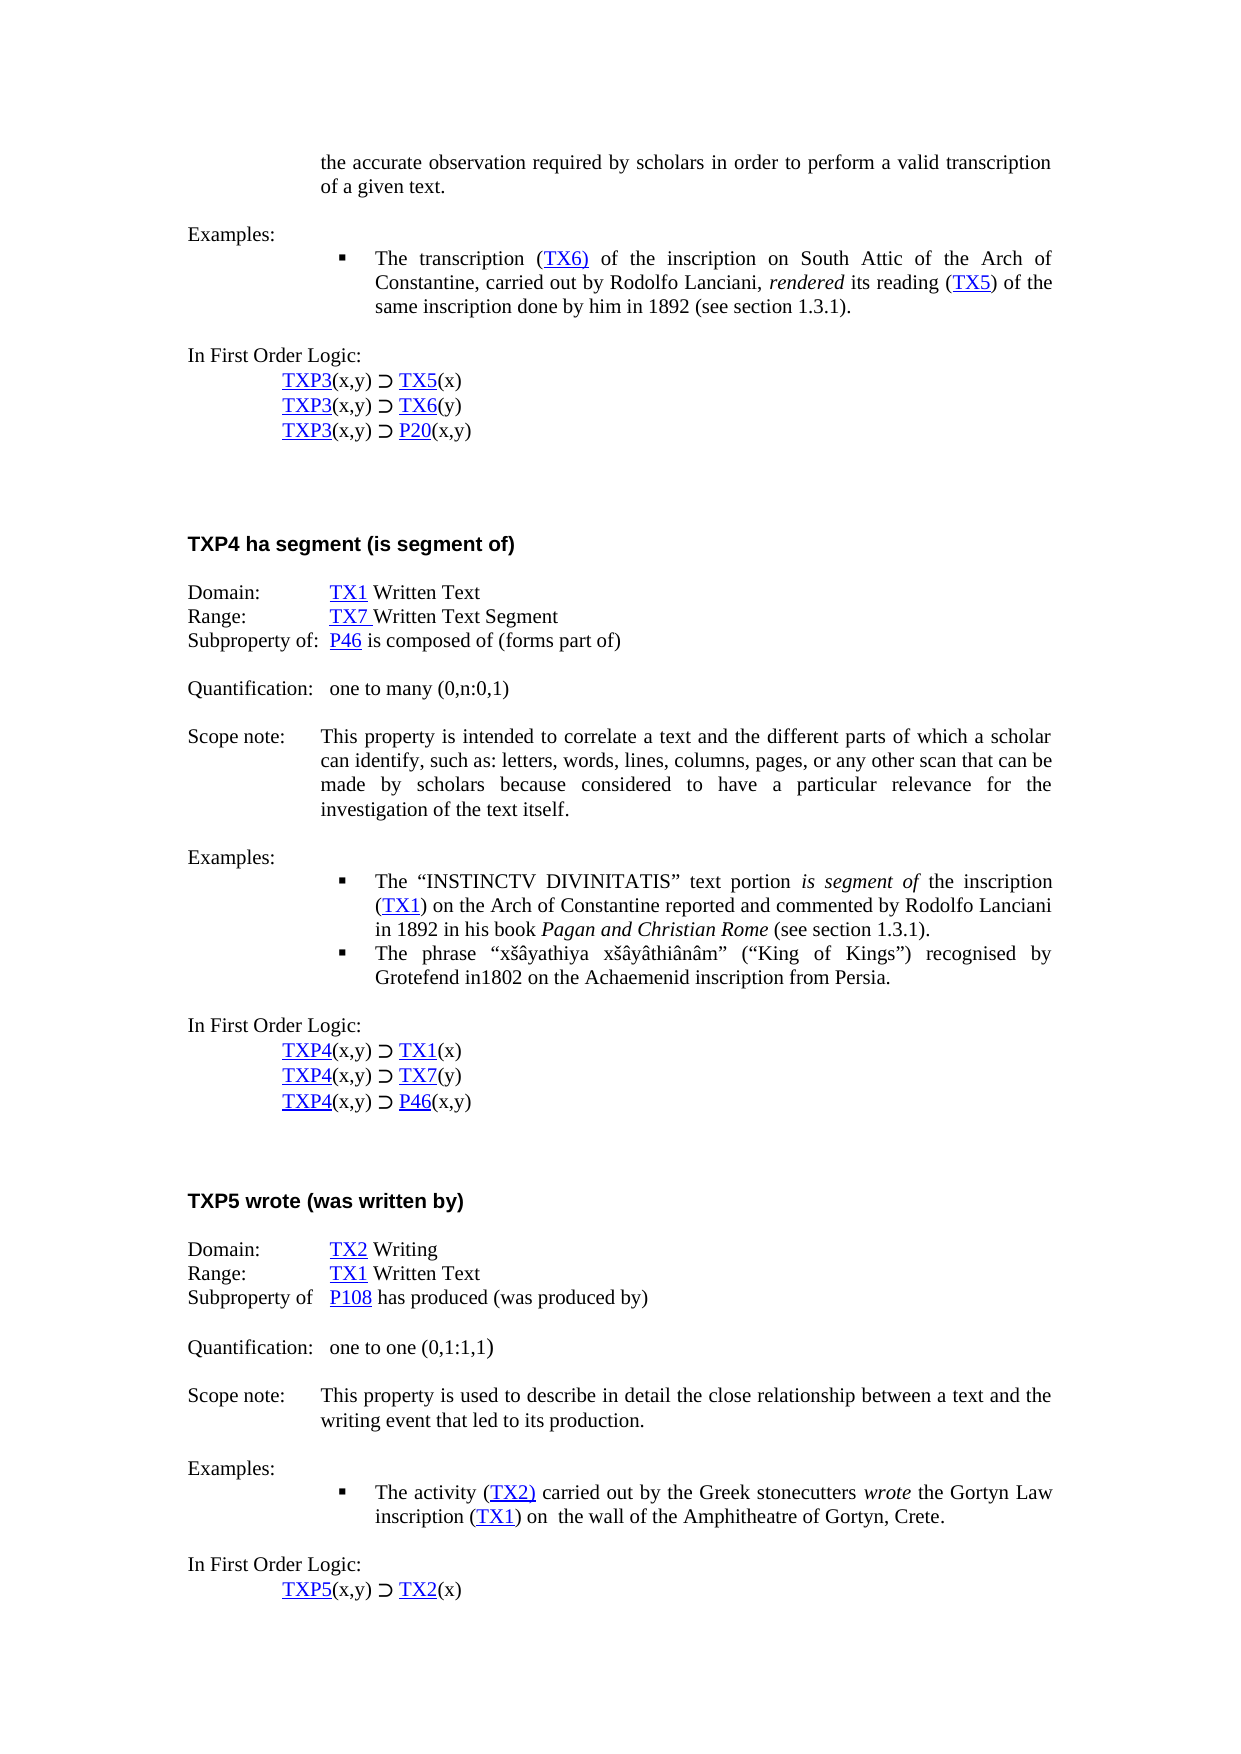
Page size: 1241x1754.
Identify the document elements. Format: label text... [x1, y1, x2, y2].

subtitle TXP4 ha segment (is segment of) [187, 532, 1053, 556]
text Domain: TX2 Writing [187, 1237, 1053, 1261]
list The activity (TX2) carried out by the Greek stonecutters wrote the Gortyn Law inscription () on the wall of the Amphitheatre of Gortyn, Crete. [337, 1480, 1053, 1528]
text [187, 150, 1053, 198]
text Examples: [187, 1456, 1053, 1480]
text TXP3(x,y) ⊃ P20(x,y) [187, 417, 1053, 442]
text Quantification: one to many (0,n:0,1) [187, 676, 1053, 700]
text Range: TX1 Written Text [187, 1261, 1053, 1285]
text Examples: [187, 222, 1053, 246]
text TXP5(x,y) ⊃ TX2(x) [187, 1576, 1053, 1601]
text Subproperty of P108 has produced (was produced by) [187, 1285, 1053, 1309]
text TXP4(x,y) ⊃ (x) [187, 1037, 1053, 1062]
subtitle TXP5 wrote (was written by) [187, 1189, 1053, 1213]
text TXP3(x,y) ⊃ (x) [187, 367, 1053, 392]
text Range: TX7 Written Text Segment [187, 604, 1053, 628]
text In First Order Logic: [187, 1552, 1053, 1576]
text In First Order Logic: [187, 1013, 1053, 1037]
text TXP4(x,y) ⊃ (y) [187, 1062, 1053, 1087]
text Scope note: This property is used to describe in detail the close relationship between a text and the writing event that led to its production. [187, 1383, 1053, 1432]
text Scope note: This property is intended to correlate a text and the different parts of which a scholar can identify, such as: letters, words, lines, columns, pages, or any other scan that can be made by scholars because considered to have a particular relevance for the investigation of the text itself. [187, 724, 1053, 821]
text Domain: TX1 Written Text [187, 580, 1053, 604]
text Examples: [187, 844, 1053, 869]
text Subproperty of: P46 is composed of (forms part of) [187, 628, 1053, 652]
list The transcription (TX6) of the inscription on South Attic of the Arch of Constantine, carried out by Rodolfo Lanciani, rendered its reading (TX5) of the same inscription done by him in 1892 (see section 1.3.1). [337, 246, 1053, 318]
text TXP3(x,y) ⊃ (y) [187, 392, 1053, 417]
text Quantification: one to one (0,1:1,1) [187, 1333, 1053, 1359]
text TXP4(x,y) ⊃ P46(x,y) [187, 1087, 1053, 1113]
text In First Order Logic: [187, 342, 1053, 367]
list The “INSTINCTV DIVINITATIS” text portion is segment of the inscription () on the Arch of Constantine reported and commented by Rodolfo Lanciani in 1892 in his book Pagan and Christian Rome (see section 1.3.1). [337, 869, 1053, 941]
list The phrase “xšâyathiya xšâyâthiânâm” (“King of Kings”) recognised by Grotefend in1802 on the Achaemenid inscription from Persia. [337, 941, 1053, 989]
